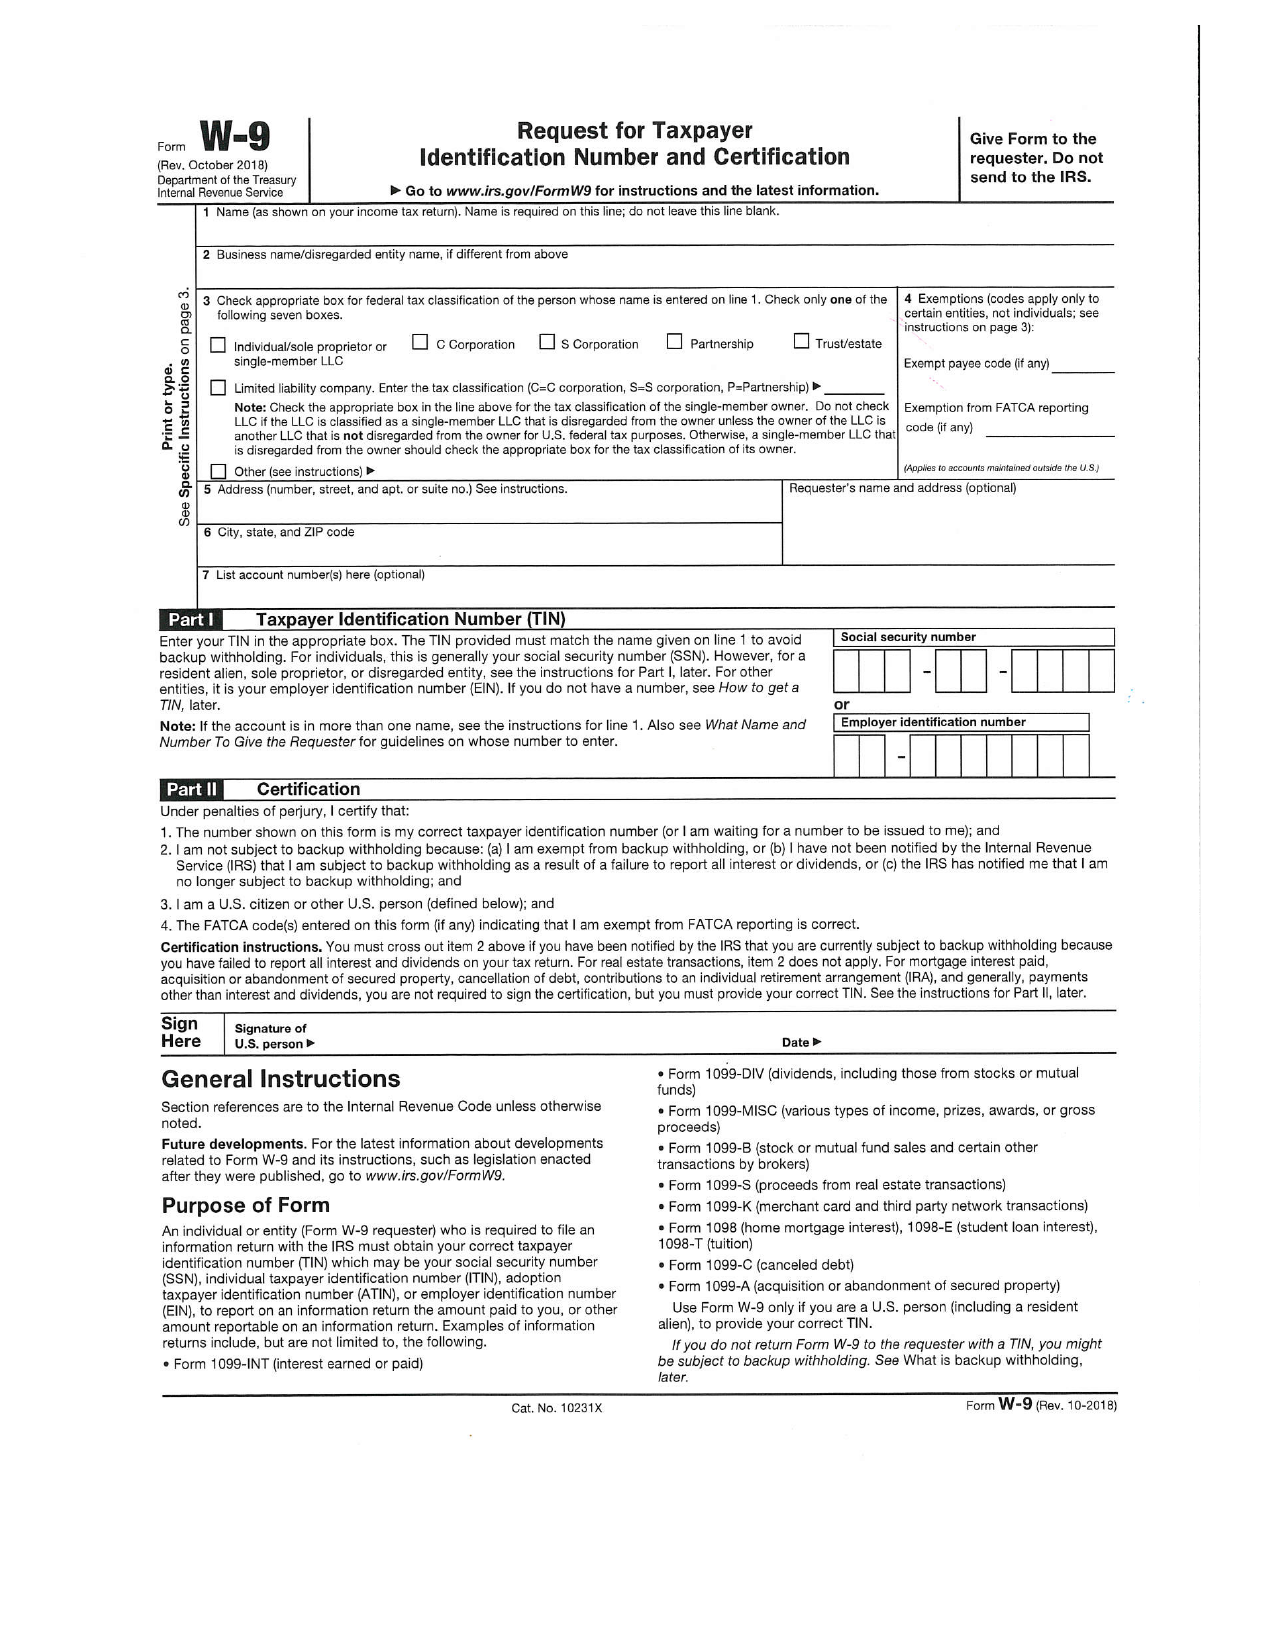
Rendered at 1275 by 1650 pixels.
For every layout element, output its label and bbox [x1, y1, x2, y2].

picture [75, 25, 1200, 1482]
